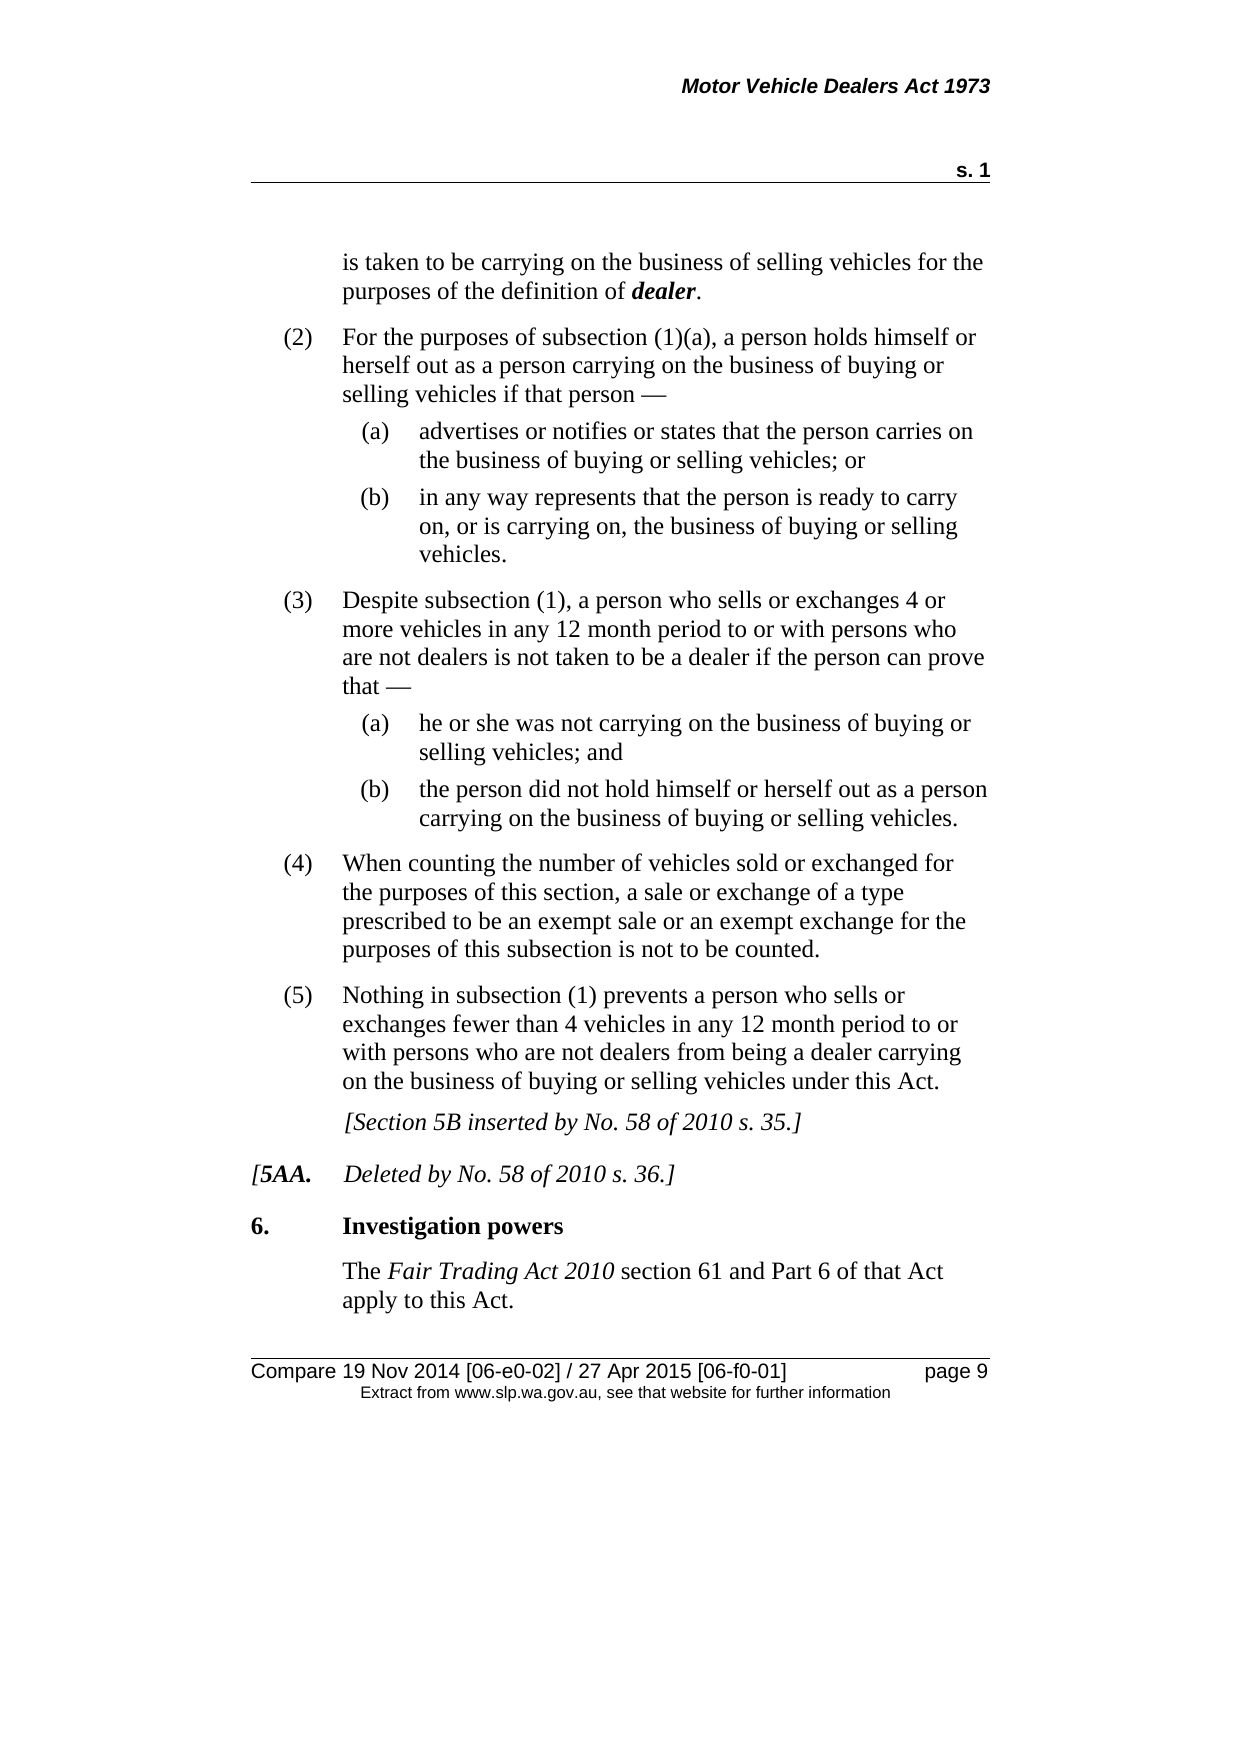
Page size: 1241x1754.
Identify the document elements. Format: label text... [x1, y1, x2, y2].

text The Fair Trading Act 2010 section 61 and Part 6 of that Act apply to this Act. [251, 1256, 990, 1314]
text (b) the person did not hold himself or herself out as a person carrying on the business of buying or selling vehicles. [251, 774, 990, 832]
subtitle 6. Investigation powers [251, 1211, 990, 1239]
text (4) When counting the number of vehicles sold or exchanged for the purposes of this section, a sale or exchange of a type prescribed to be an exempt sale or an exempt exchange for the purposes of this subsection is not to be counted. [251, 848, 990, 963]
text (5) Nothing in subsection (1) prevents a person who sells or exchanges fewer than 4 vehicles in any 12 month period to or with persons who are not dealers from being a dealer carrying on the business of buying or selling vehicles under this Act. [251, 980, 990, 1095]
text [5AA. Deleted by No. 58 of 2010 s. 36.] [251, 1159, 990, 1188]
text (b) in any way represents that the person is ready to carry on, or is carrying on, the business of buying or selling vehicles. [251, 482, 990, 568]
text (a) advertises or notifies or states that the person carries on the business of buying or selling vehicles; or [251, 416, 990, 474]
text [Section 5B inserted by No. 58 of 2010 s. 35.] [251, 1107, 990, 1136]
text (a) he or she was not carrying on the business of buying or selling vehicles; and [251, 708, 990, 766]
text (3) Despite subsection (1), a person who sells or exchanges 4 or more vehicles in any 12 month period to or with persons who are not dealers is not taken to be a dealer if the person can prove that — [251, 585, 990, 700]
text (2) For the purposes of subsection (1)(a), a person holds himself or herself out as a person carrying on the business of buying or selling vehicles if that person — [251, 322, 990, 408]
text is taken to be carrying on the business of selling vehicles for the purposes of the definition of dealer. [251, 247, 990, 305]
